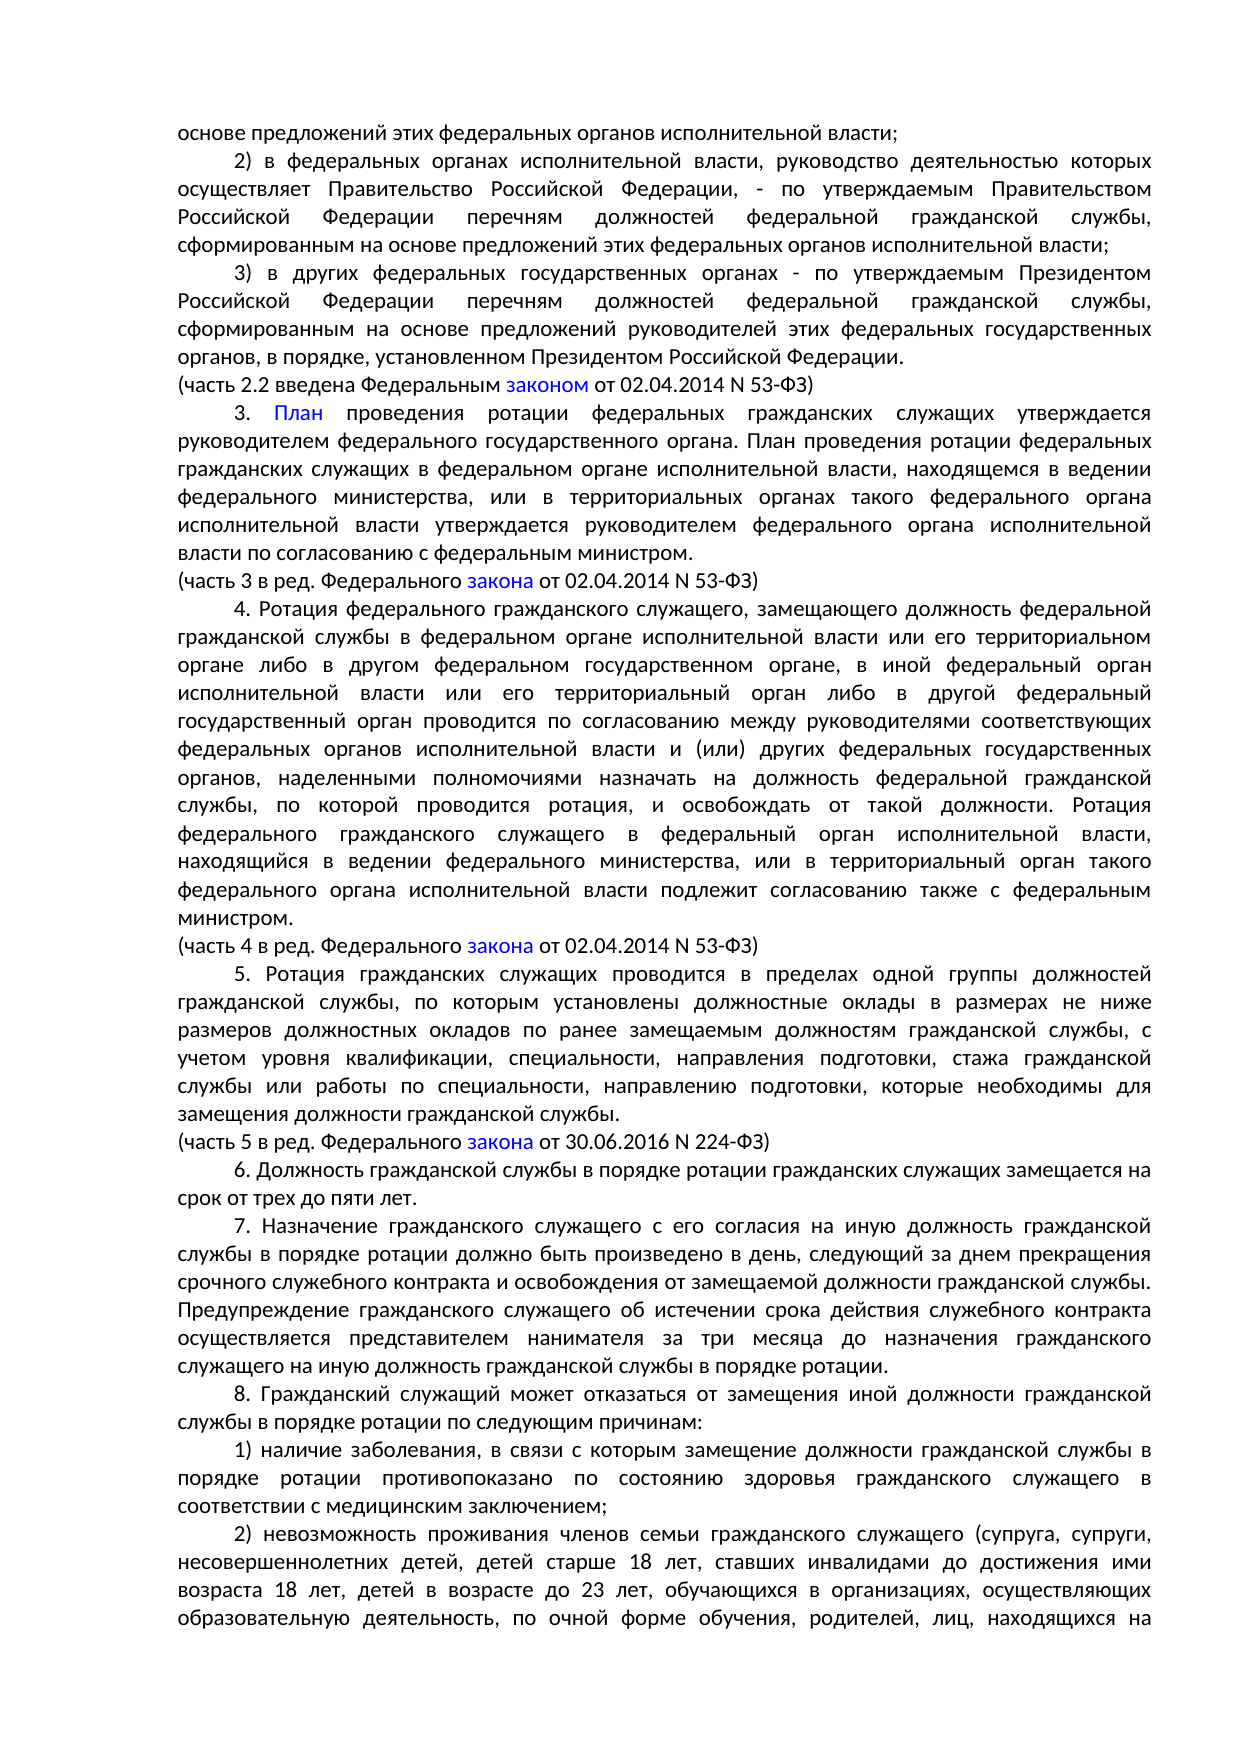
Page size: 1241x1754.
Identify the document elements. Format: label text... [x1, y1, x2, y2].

text 6. Должность гражданской службы в порядке ротации гражданских служащих замещается на срок от трех до пяти лет. [177, 1155, 1152, 1211]
text 2) в федеральных органах исполнительной власти, руководство деятельностью которых осуществляет Правительство Российской Федерации, - по утверждаемым Правительством Российской Федерации перечням должностей федеральной гражданской службы, сформированным на основе предложений этих федеральных органов исполнительной власти; [177, 146, 1152, 258]
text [177, 118, 1152, 146]
text 5. Ротация гражданских служащих проводится в пределах одной группы должностей гражданской службы, по которым установлены должностные оклады в размерах не ниже размеров должностных окладов по ранее замещаемым должностям гражданской службы, с учетом уровня квалификации, специальности, направления подготовки, стажа гражданской службы или работы по специальности, направлению подготовки, которые необходимы для замещения должности гражданской службы. [177, 959, 1152, 1127]
text (часть 5 в ред. Федерального закона от 30.06.2016 N 224-ФЗ) [177, 1127, 1152, 1155]
text 3) в других федеральных государственных органах - по утверждаемым Президентом Российской Федерации перечням должностей федеральной гражданской службы, сформированным на основе предложений руководителей этих федеральных государственных органов, в порядке, установленном Президентом Российской Федерации. [177, 258, 1152, 370]
text 4. Ротация федерального гражданского служащего, замещающего должность федеральной гражданской службы в федеральном органе исполнительной власти или его территориальном органе либо в другом федеральном государственном органе, в иной федеральный орган исполнительной власти или его территориальный орган либо в другой федеральный государственный орган проводится по согласованию между руководителями соответствующих федеральных органов исполнительной власти и (или) других федеральных государственных органов, наделенными полномочиями назначать на должность федеральной гражданской службы, по которой проводится ротация, и освобождать от такой должности. Ротация федерального гражданского служащего в федеральный орган исполнительной власти, находящийся в ведении федерального министерства, или в территориальный орган такого федерального органа исполнительной власти подлежит согласованию также с федеральным министром. [177, 594, 1152, 931]
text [177, 1519, 1152, 1631]
text 3. План проведения ротации федеральных гражданских служащих утверждается руководителем федерального государственного органа. План проведения ротации федеральных гражданских служащих в федеральном органе исполнительной власти, находящемся в ведении федерального министерства, или в территориальных органах такого федерального органа исполнительной власти утверждается руководителем федерального органа исполнительной власти по согласованию с федеральным министром. [177, 398, 1152, 566]
text 8. Гражданский служащий может отказаться от замещения иной должности гражданской службы в порядке ротации по следующим причинам: [177, 1379, 1152, 1435]
text 7. Назначение гражданского служащего с его согласия на иную должность гражданской службы в порядке ротации должно быть произведено в день, следующий за днем прекращения срочного служебного контракта и освобождения от замещаемой должности гражданской службы. Предупреждение гражданского служащего об истечении срока действия служебного контракта осуществляется представителем нанимателя за три месяца до назначения гражданского служащего на иную должность гражданской службы в порядке ротации. [177, 1211, 1152, 1379]
text (часть 2.2 введена Федеральным законом от 02.04.2014 N 53-ФЗ) [177, 370, 1152, 398]
text 1) наличие заболевания, в связи с которым замещение должности гражданской службы в порядке ротации противопоказано по состоянию здоровья гражданского служащего в соответствии с медицинским заключением; [177, 1435, 1152, 1519]
text (часть 3 в ред. Федерального закона от 02.04.2014 N 53-ФЗ) [177, 566, 1152, 594]
text (часть 4 в ред. Федерального закона от 02.04.2014 N 53-ФЗ) [177, 931, 1152, 959]
